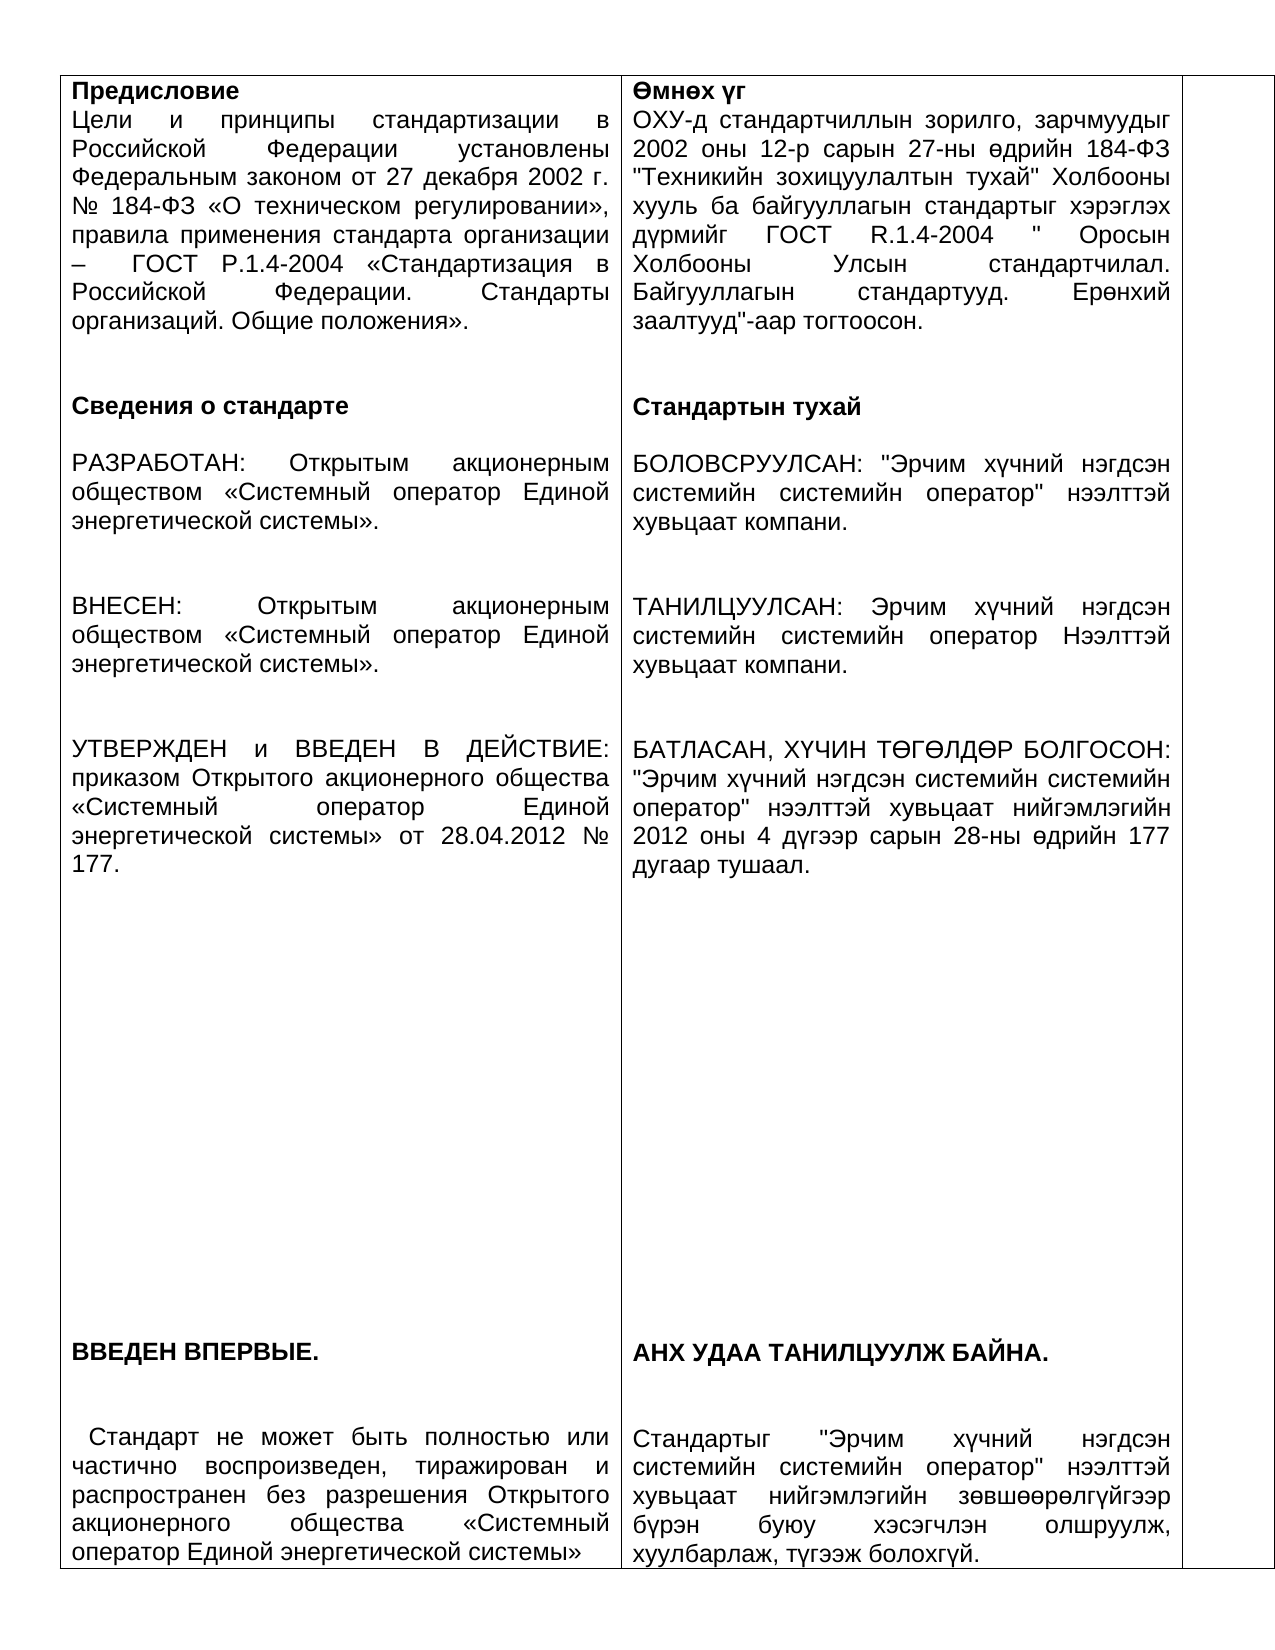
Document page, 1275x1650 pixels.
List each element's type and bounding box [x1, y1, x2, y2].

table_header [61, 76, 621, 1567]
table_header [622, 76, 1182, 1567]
table_header [1183, 76, 1274, 1567]
